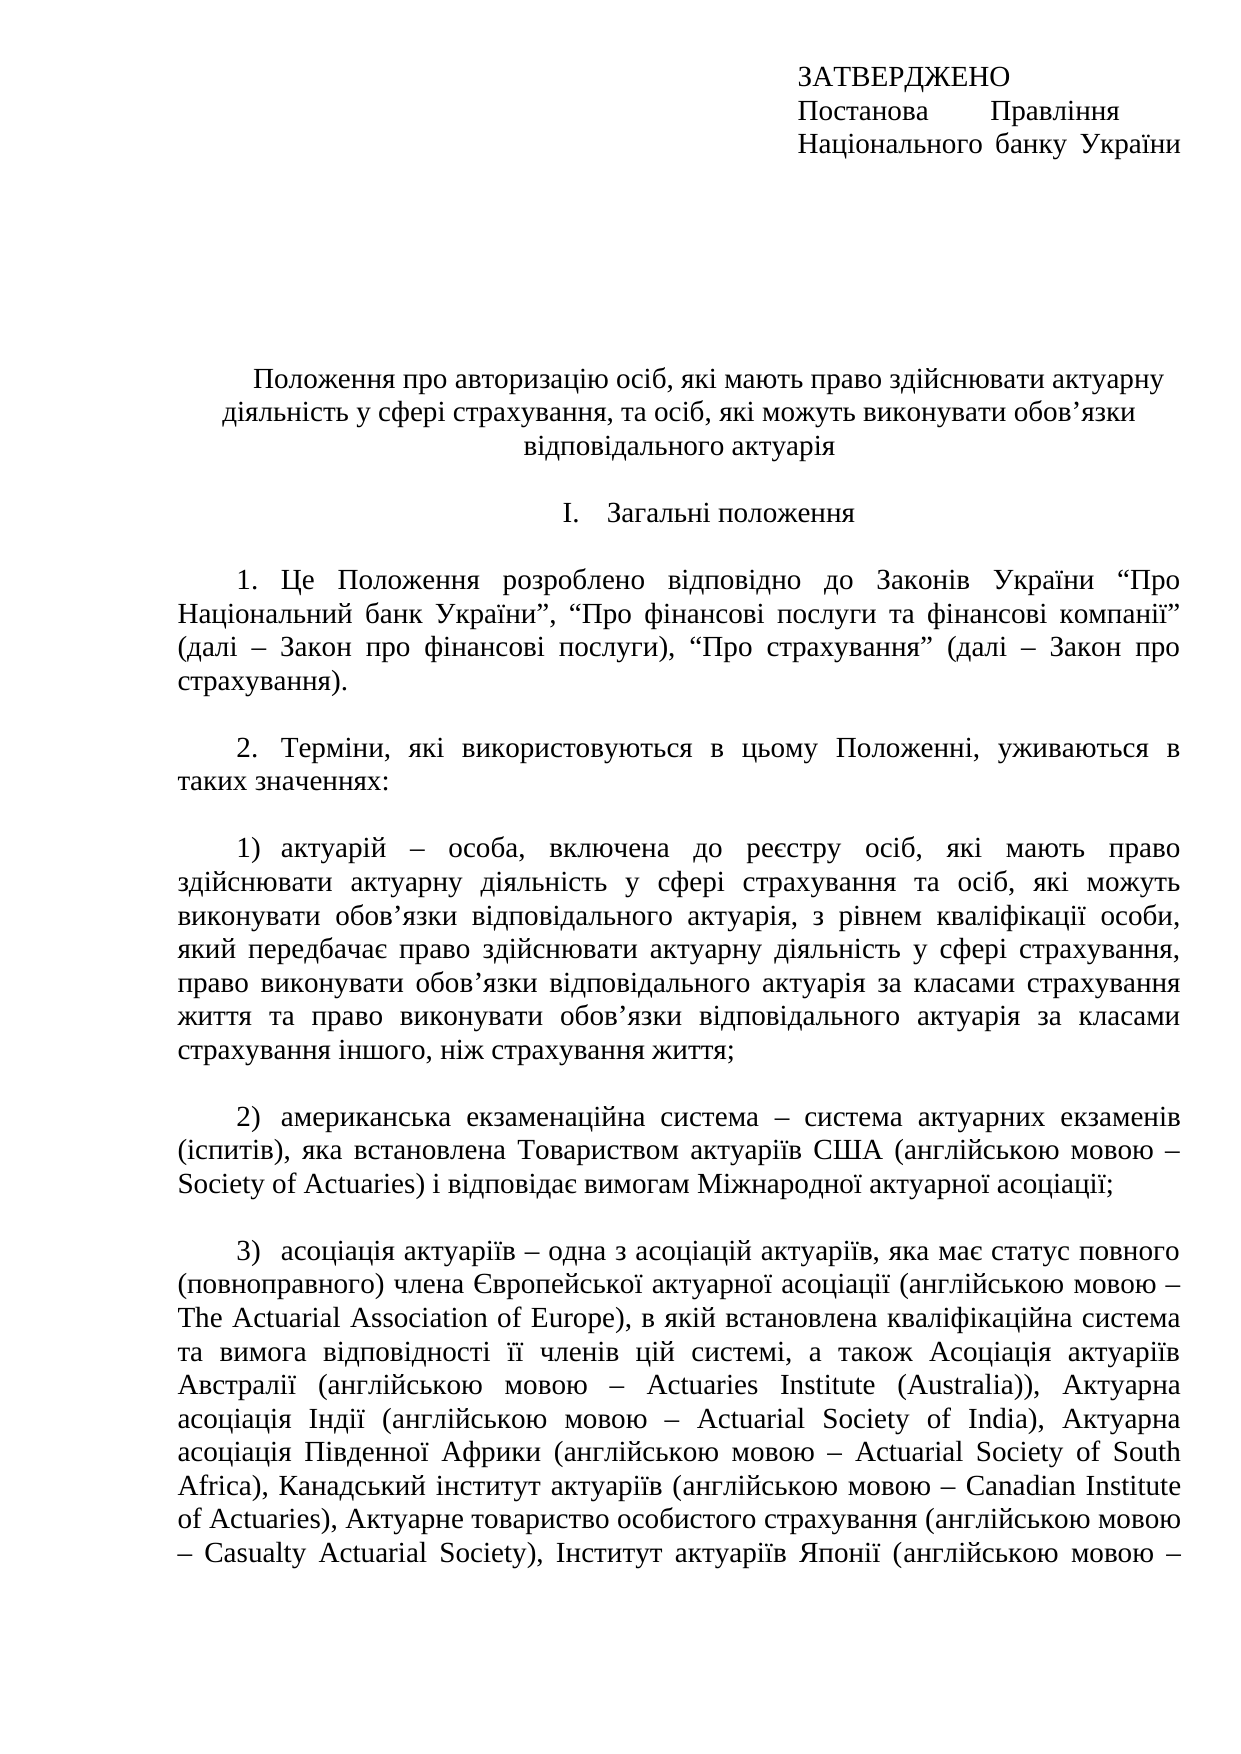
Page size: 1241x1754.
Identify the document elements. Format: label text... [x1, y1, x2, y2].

subtitle Положення про авторизацію осіб, які мають право здійснювати актуарну діяльність у сфері страхування, та осіб, які можуть виконувати обов’язки відповідального актуарія [177, 361, 1181, 462]
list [177, 1233, 1181, 1568]
text Постанова Правління Національного банку України [797, 93, 1181, 193]
list Терміни, які використовуються в цьому Положенні, уживаються в таких значеннях: [177, 730, 1181, 797]
list американська екзаменаційна система – система актуарних екзаменів (іспитів), яка встановлена Товариством актуаріїв США (англійською мовою – Society of Actuaries) і відповідає вимогам Міжнародної актуарної асоціації; [177, 1099, 1181, 1199]
list Загальні положення [177, 495, 1181, 529]
text затверджено [797, 59, 1181, 93]
list Це Положення розроблено відповідно до Законів України “Про Національний банк України”, “Про фінансові послуги та фінансові компанії” (далі – Закон про фінансові послуги), “Про страхування” (далі – Закон про страхування). [177, 562, 1181, 696]
list актуарій – особа, включена до реєстру осіб, які мають право здійснювати актуарну діяльність у сфері страхування та осіб, які можуть виконувати обов’язки відповідального актуарія, з рівнем кваліфікації особи, який передбачає право здійснювати актуарну діяльність у сфері страхування, право виконувати обов’язки відповідального актуарія за класами страхування життя та право виконувати обов’язки відповідального актуарія за класами страхування іншого, ніж страхування життя; [177, 831, 1181, 1065]
